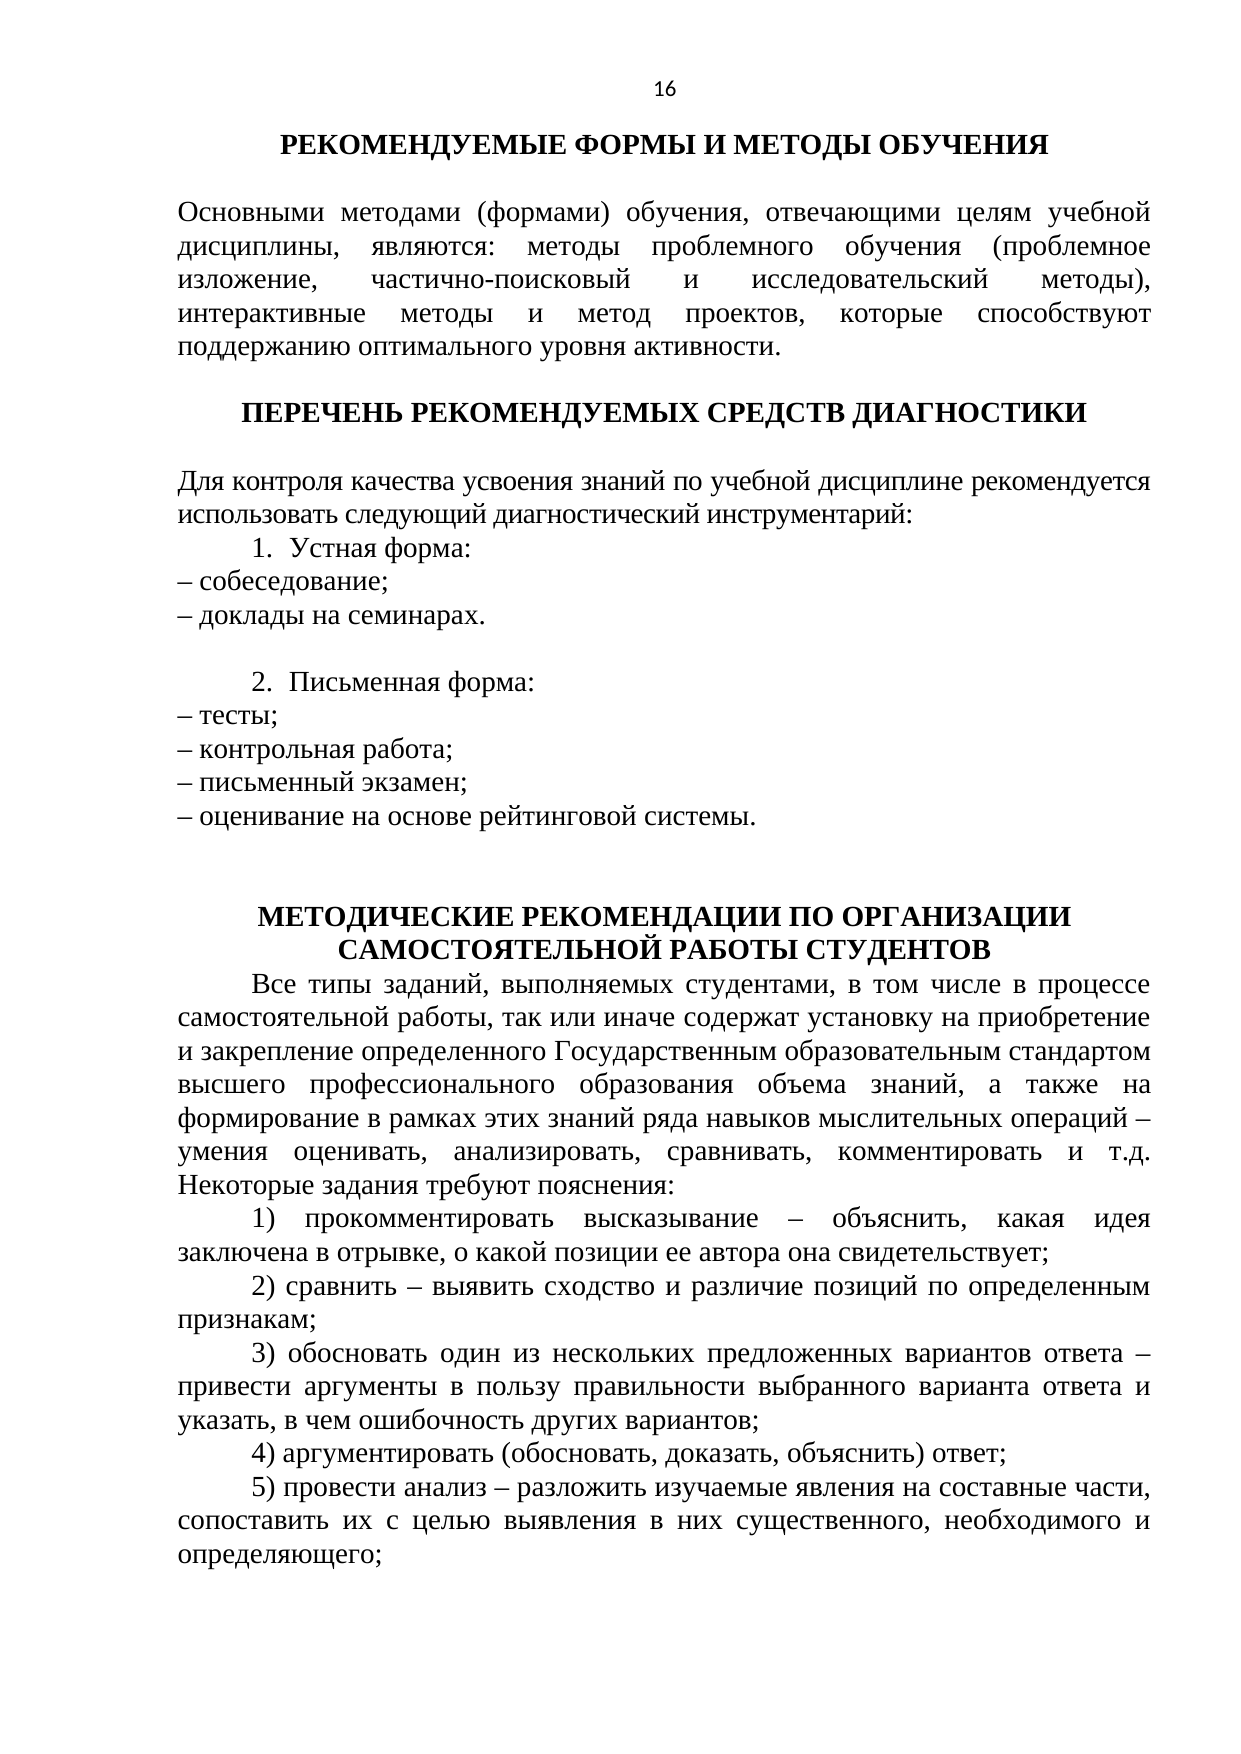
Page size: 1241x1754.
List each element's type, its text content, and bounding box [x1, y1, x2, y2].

text 4) аргументировать (обосновать, доказать, объяснить) ответ; [177, 1435, 1152, 1469]
text – тесты; [177, 697, 1152, 731]
text – доклады на семинарах. [177, 597, 1152, 630]
text Перечень рекомендуемых средств диагностики [177, 396, 1152, 429]
text – контрольная работа; [177, 731, 1152, 764]
text 2) сравнить – выявить сходство и различие позиций по определенным признакам; [177, 1268, 1152, 1335]
text 1) прокомментировать высказывание – объяснить, какая идея заключена в отрывке, о какой позиции ее автора она свидетельствует; [177, 1201, 1152, 1268]
text – оценивание на основе рейтинговой системы. [177, 798, 1152, 832]
text 3) обосновать один из нескольких предложенных вариантов ответа – привести аргументы в пользу правильности выбранного варианта ответа и указать, в чем ошибочность других вариантов; [177, 1335, 1152, 1435]
text Для контроля качества усвоения знаний по учебной дисциплине рекомендуется использовать следующий диагностический инструментарий: [177, 463, 1152, 530]
list Письменная форма: [251, 664, 1152, 697]
text РЕКОМЕНДУЕМЫЕ ФОРМЫ И МЕТОДЫ ОБУЧЕНИЯ [177, 127, 1152, 161]
text 5) провести анализ – разложить изучаемые явления на составные части, сопоставить их с целью выявления в них существенного, необходимого и определяющего; [177, 1469, 1152, 1569]
text – собеседование; [177, 563, 1152, 597]
text Основными методами (формами) обучения, отвечающими целям учебной дисциплины, являются: методы проблемного обучения (проблемное изложение, частично-поисковый и исследовательский методы), интерактивные методы и метод проектов, которые способствуют поддержанию оптимального уровня активности. [177, 194, 1152, 362]
text – письменный экзамен; [177, 764, 1152, 798]
list Устная форма: [251, 530, 1152, 563]
text Все типы заданий, выполняемых студентами, в том числе в процессе самостоятельной работы, так или иначе содержат установку на приобретение и закрепление определенного Государственным образовательным стандартом высшего профессионального образования объема знаний, а также на формирование в рамках этих знаний ряда навыков мыслительных операций – умения оценивать, анализировать, сравнивать, комментировать и т.д. Некоторые задания требуют пояснения: [177, 966, 1152, 1201]
text МЕТОДИЧЕСКИЕ РЕКОМЕНДАЦИИ ПО ОРГАНИЗАЦИИ САМОСТОЯТЕЛЬНОЙ РАБОТЫ СТУДЕНТОВ [177, 899, 1152, 966]
